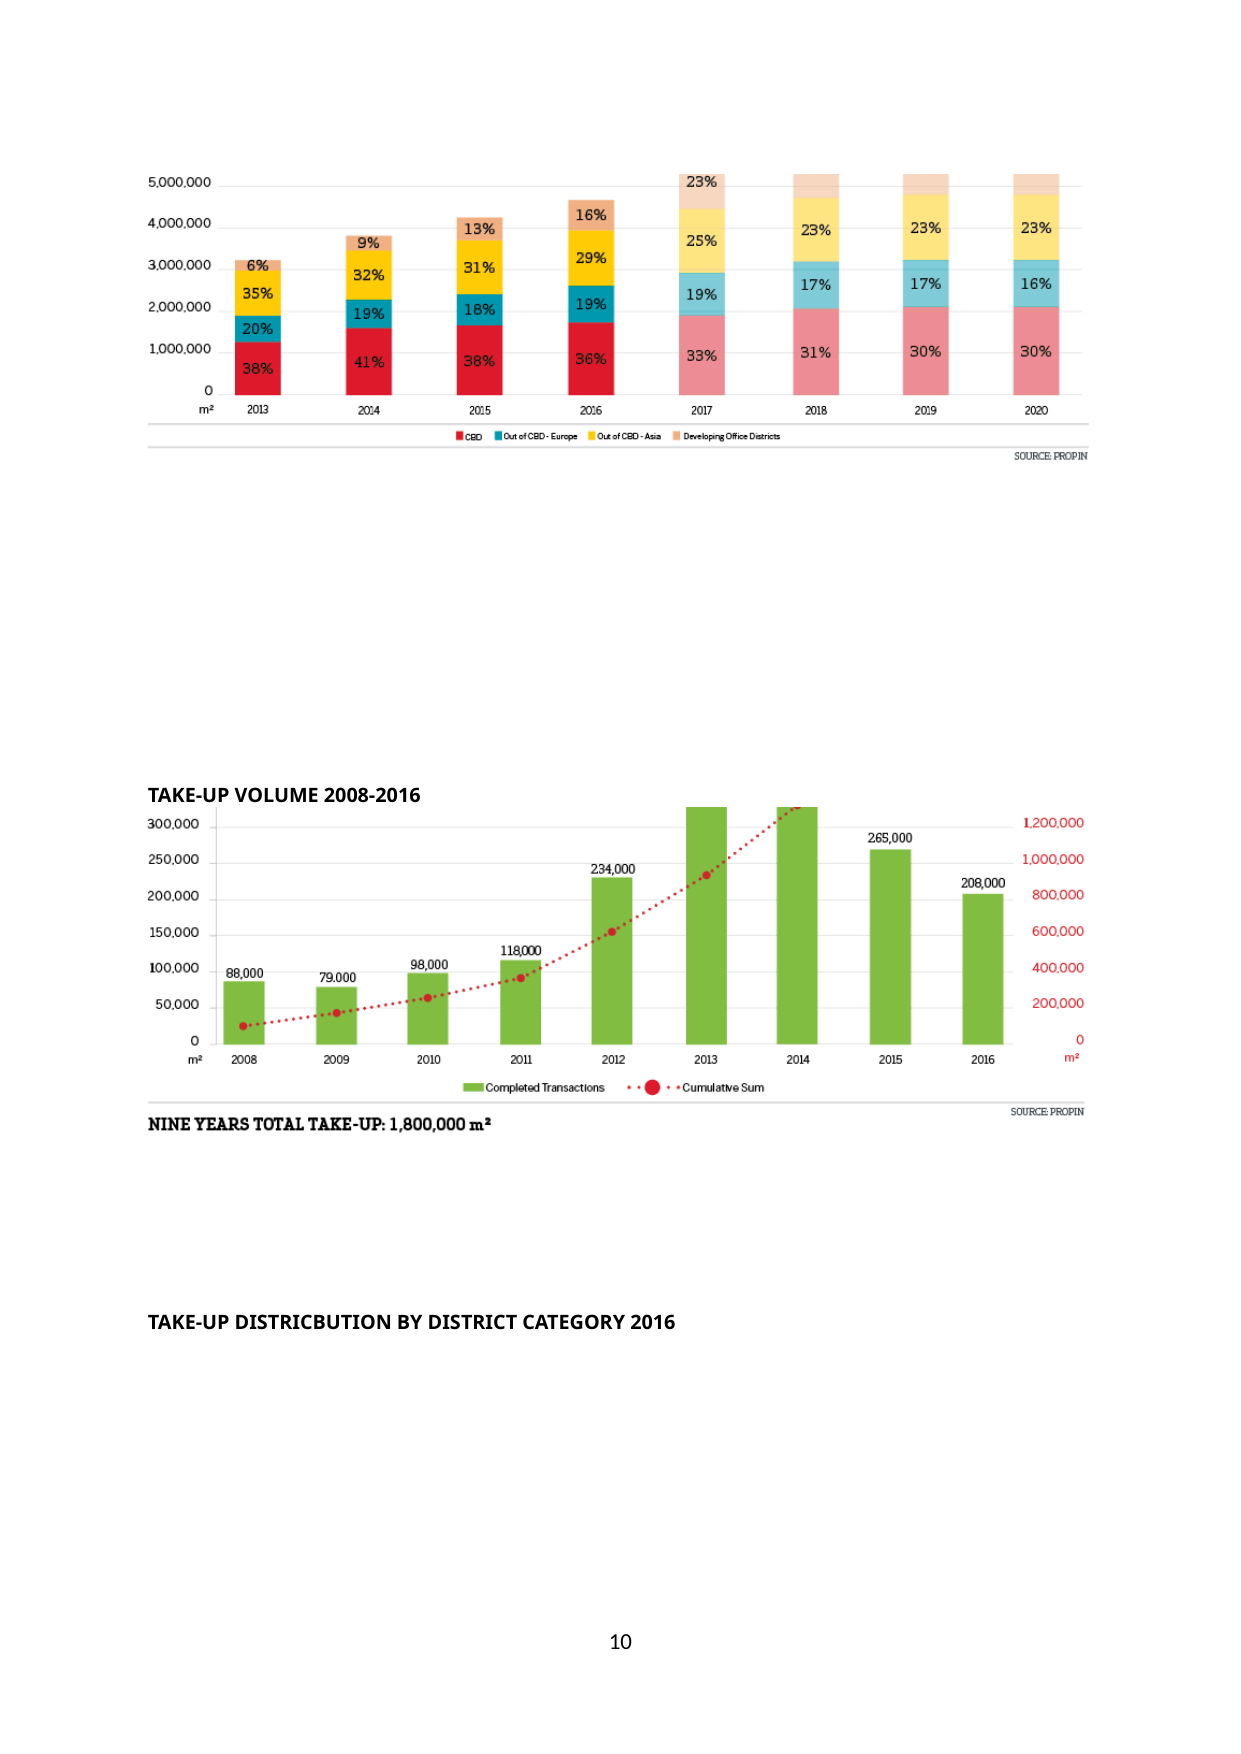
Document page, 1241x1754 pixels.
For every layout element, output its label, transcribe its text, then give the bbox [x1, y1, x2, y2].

subtitle TAKE-UP VOLUME 2008-2016 [148, 782, 1093, 807]
picture [147, 174, 1092, 464]
subtitle TAKE-UP DISTRICBUTION BY DISTRICT CATEGORY 2016 [148, 1310, 1093, 1334]
picture [147, 807, 1092, 1139]
